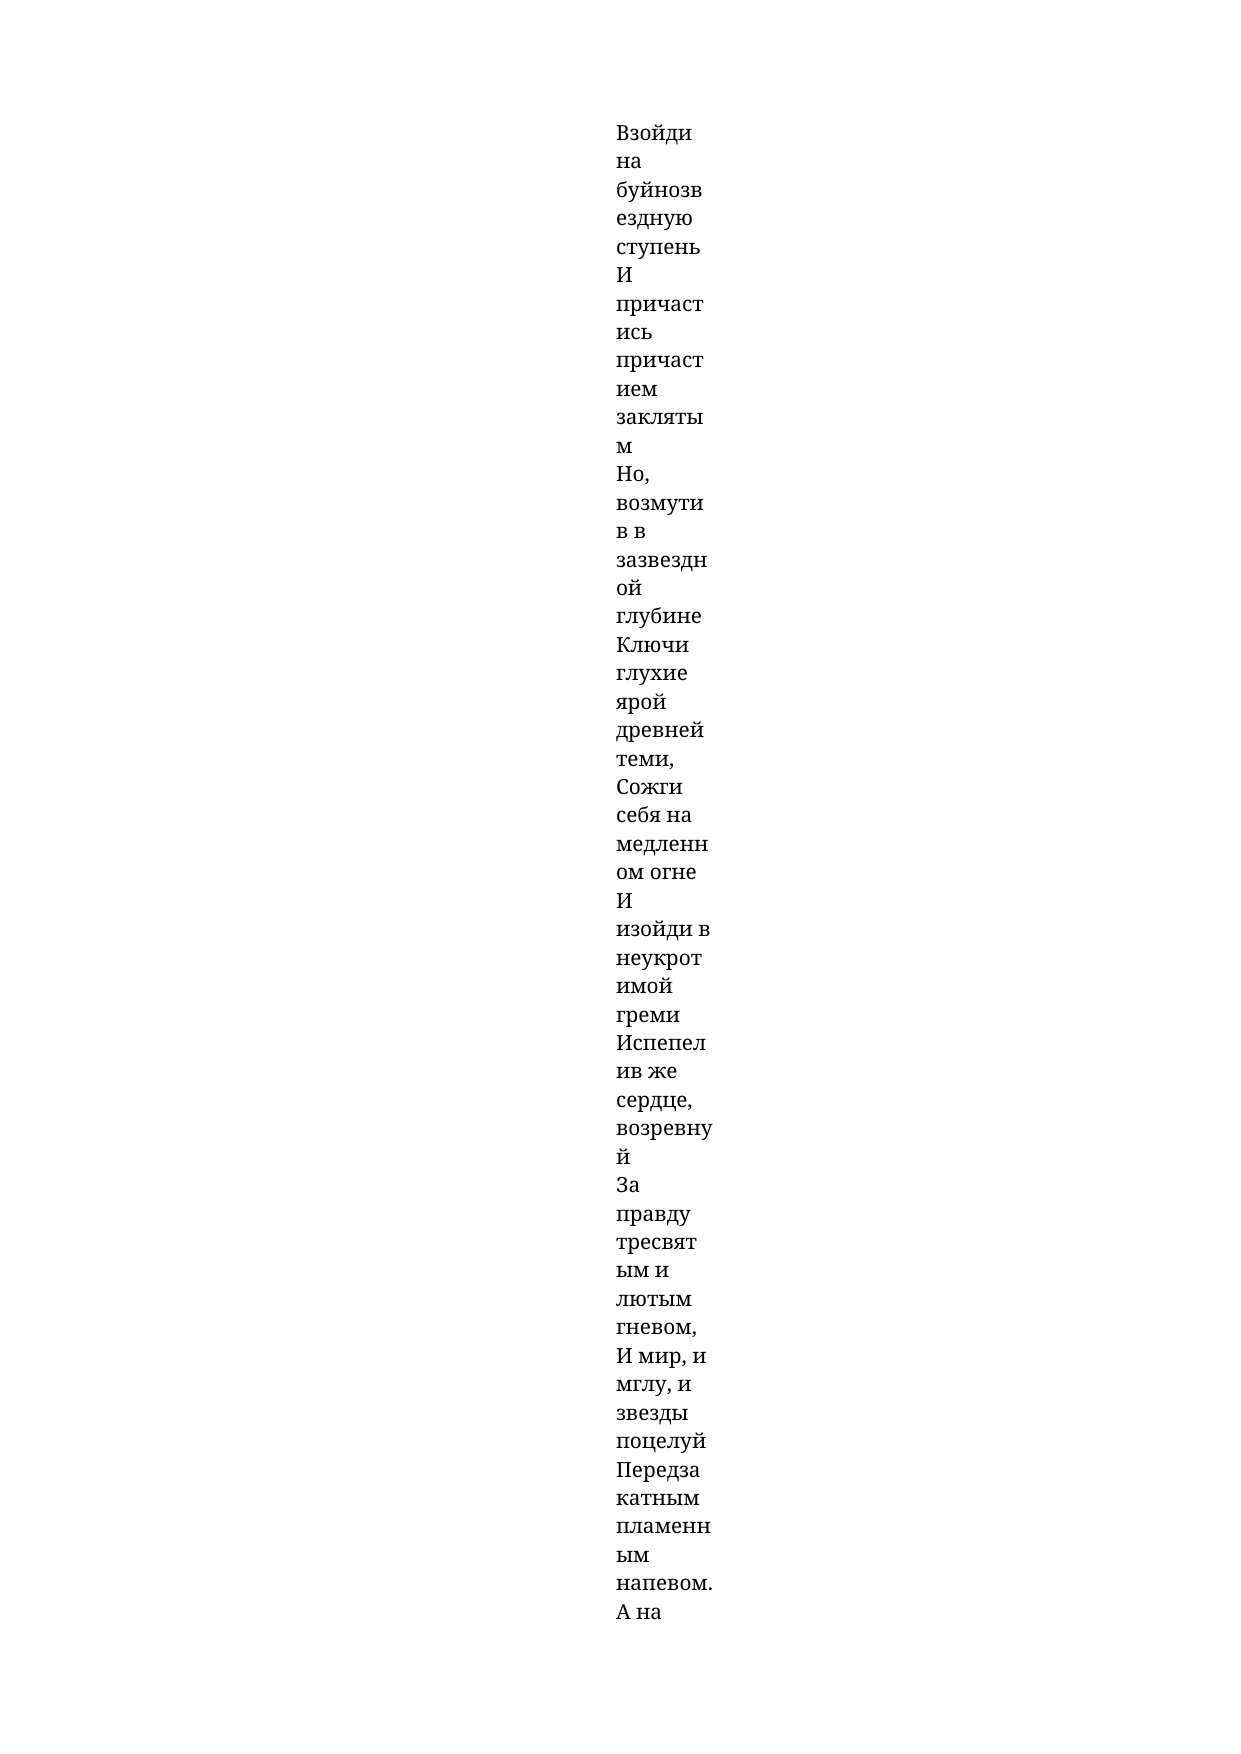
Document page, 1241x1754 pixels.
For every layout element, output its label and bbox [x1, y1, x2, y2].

table_header [616, 118, 713, 1625]
